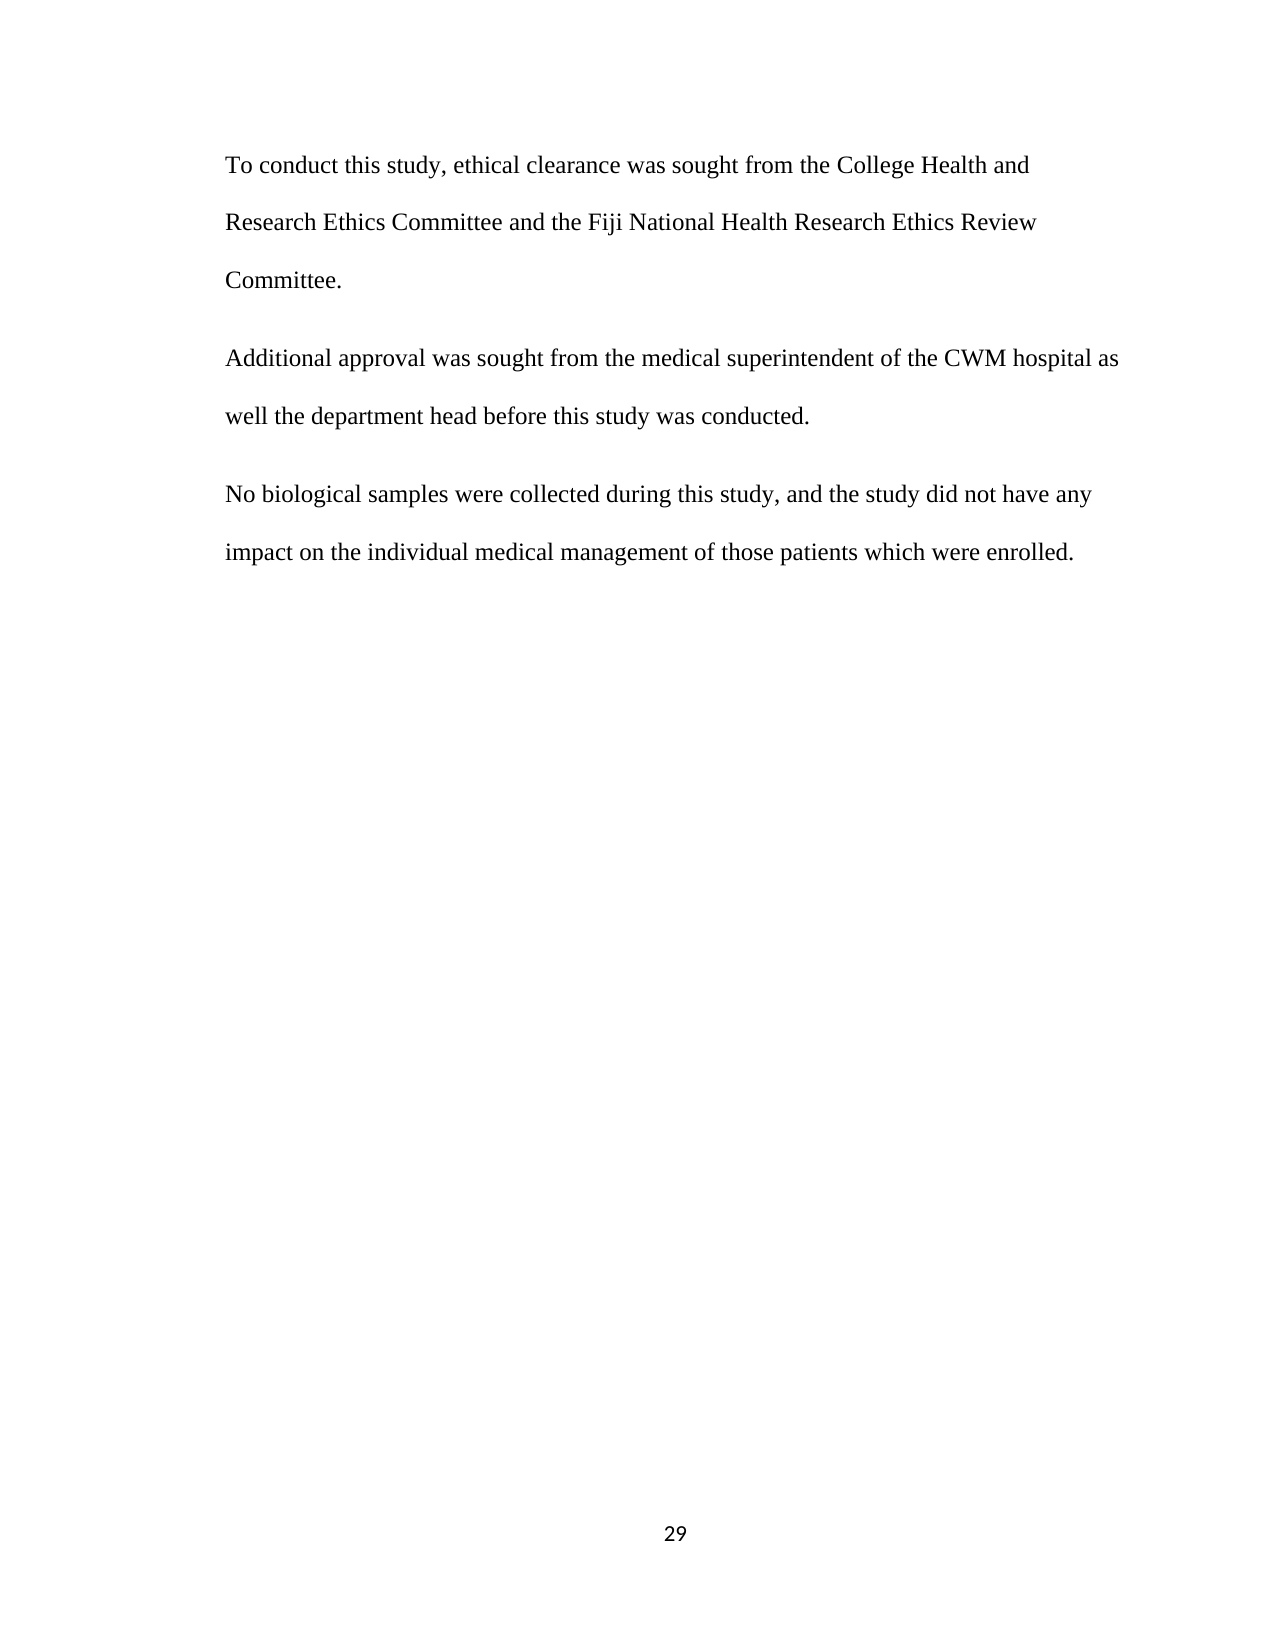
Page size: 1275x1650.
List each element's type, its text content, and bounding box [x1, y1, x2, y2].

text No biological samples were collected during this study, and the study did not have any impact on the individual medical management of those patients which were enrolled. [225, 479, 1125, 565]
text To conduct this study, ethical clearance was sought from the College Health and Research Ethics Committee and the Fiji National Health Research Ethics Review Committee. [225, 150, 1125, 294]
text Additional approval was sought from the medical superintendent of the CWM hospital as well the department head before this study was conducted. [225, 343, 1125, 429]
